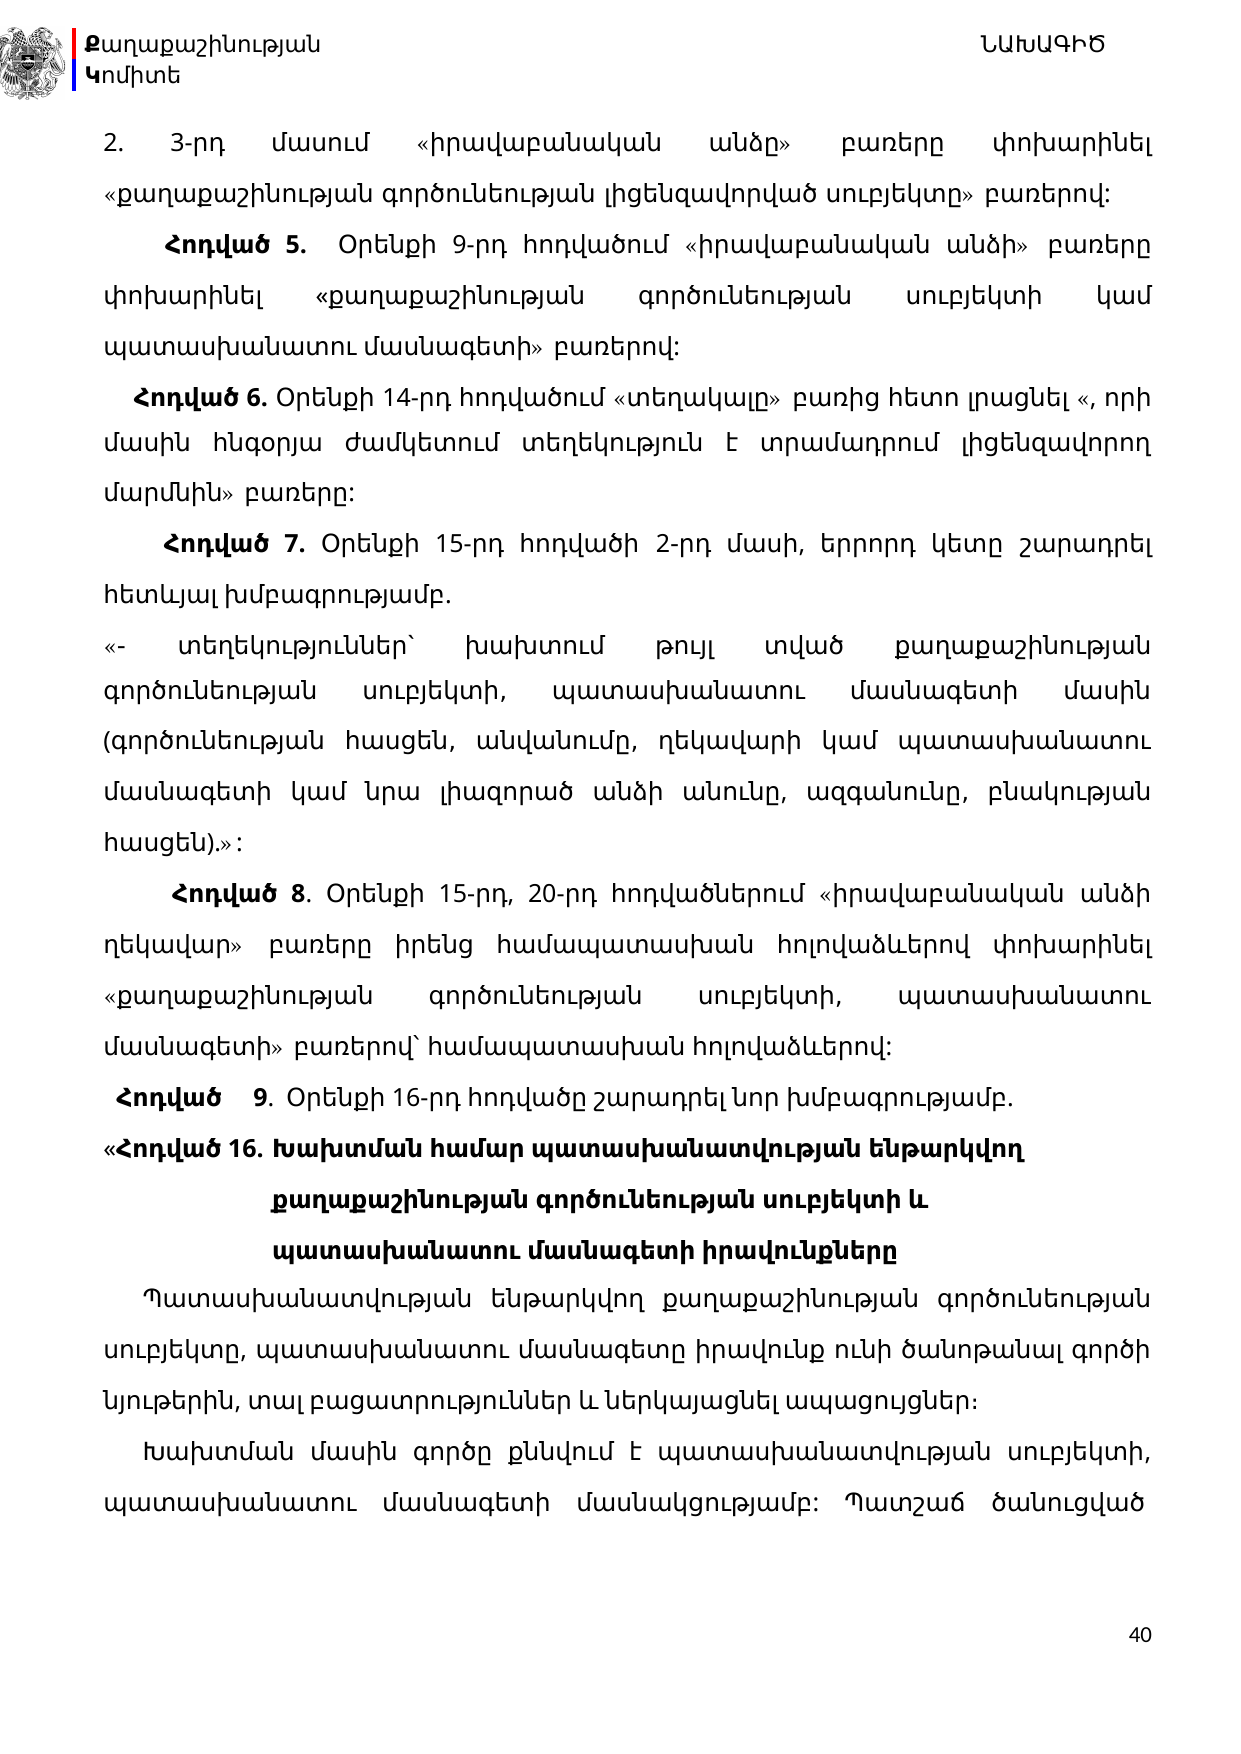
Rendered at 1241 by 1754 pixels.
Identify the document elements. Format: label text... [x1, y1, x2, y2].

text Հոդված 6. Օրենքի 14-րդ հոդվածում տեղակալը բառից հետո լրացնել , որի մասին հնգօրյա ժամկետում տեղեկություն է տրամադրում լիցենզավորող մարմնին բառերը: [103, 380, 1152, 509]
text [103, 1433, 1152, 1518]
text Հոդված 9. Օրենքի 16-րդ հոդվածը շարադրել նոր խմբագրությամբ. [103, 1080, 1152, 1114]
text Հոդված 5. Օրենքի 9-րդ հոդվածում իրավաբանական անձի բառերը փոխարինել «քաղաքաշինության գործունեության սուբյեկտի կամ պատասխանատու մասնագետի բառերով: [103, 227, 1152, 363]
text Հոդված 7. Օրենքի 15-րդ հոդվածի 2-րդ մասի, երրորդ կետը շարադրել հետևյալ խմբագրությամբ. [103, 526, 1152, 611]
table_header Խախտման համար պատասխանատվության ենթարկվող քաղաքաշինության գործունեության սուբյեկտի և պատասխանատու մասնագետի իրավունքները [272, 1131, 1152, 1280]
text Պատասխանատվության ենթարկվող քաղաքաշինության գործունեության սուբյեկտը, պատասխանատու մասնագետը իրավունք ունի ծանոթանալ գործի նյութերին, տալ բացատրություններ և ներկայացնել ապացույցներ։ [103, 1280, 1152, 1416]
text 2. 3-րդ մասում իրավաբանական անձը բառերը փոխարինել քաղաքաշինության գործունեության լիցենզավորված սուբյեկտը բառերով: [103, 125, 1152, 210]
text Հոդված 8. Օրենքի 15-րդ, 20-րդ հոդվածներում իրավաբանական անձի ղեկավար բառերը իրենց համապատասխան հոլովաձևերով փոխարինել քաղաքաշինության գործունեության սուբյեկտի, պատասխանատու մասնագետի բառերով՝ համապատասխան հոլովաձևերով: [103, 876, 1152, 1063]
text - տեղեկություններ` խախտում թույլ տված քաղաքաշինության գործունեության սուբյեկտի, պատասխանատու մասնագետի մասին (գործունեության հասցեն, անվանումը, ղեկավարի կամ պատասխանատու մասնագետի կամ նրա լիազորած անձի անունը, ազգանունը, բնակության հասցեն).: [103, 628, 1152, 859]
table_header «Հոդված 16. [103, 1131, 272, 1280]
picture [0, 26, 66, 100]
